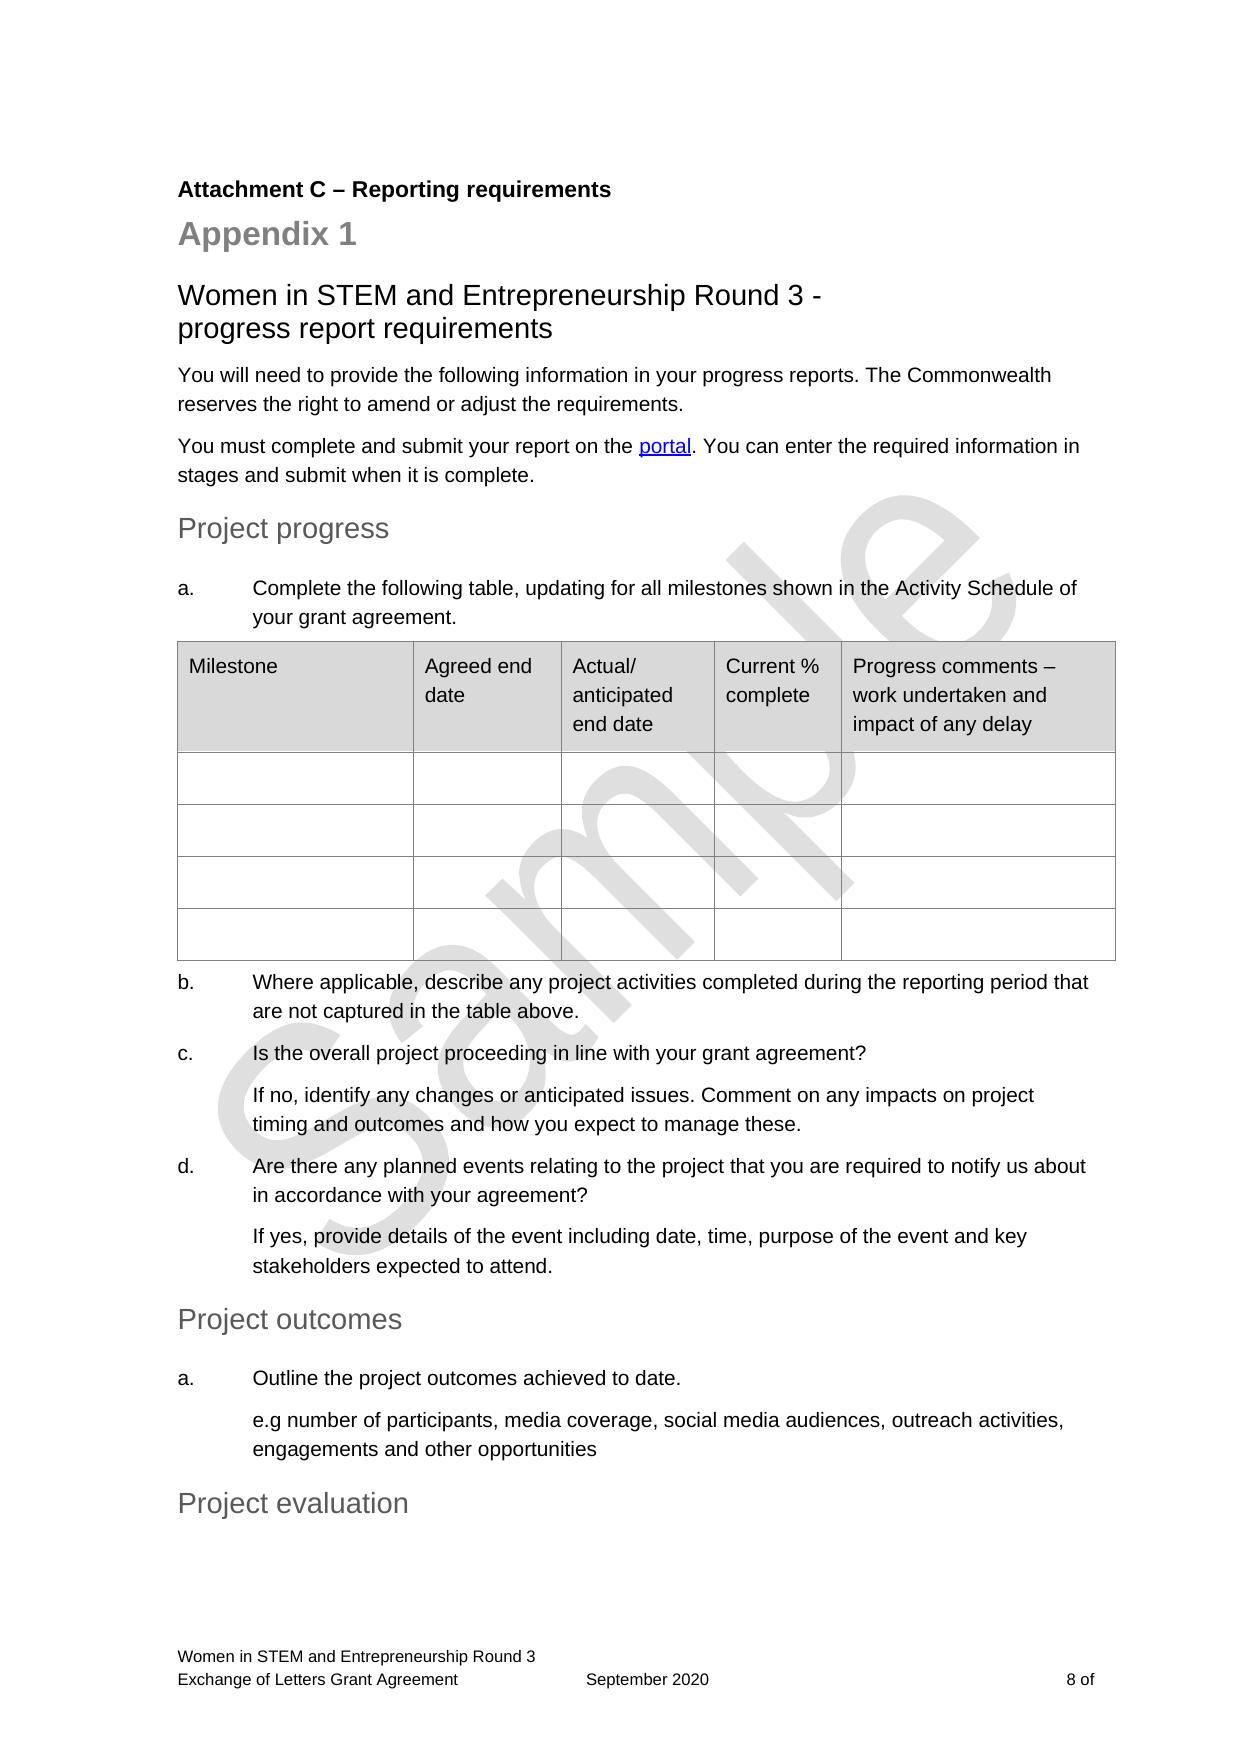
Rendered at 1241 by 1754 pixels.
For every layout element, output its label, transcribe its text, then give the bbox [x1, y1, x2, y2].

subtitle Project evaluation [177, 1486, 1092, 1519]
table_cell [414, 909, 561, 960]
table_cell [562, 857, 714, 908]
table_cell [178, 909, 413, 960]
table_cell [414, 805, 561, 856]
table_header Current % complete [715, 642, 841, 751]
table_cell [715, 909, 841, 960]
table_header Agreed end date [414, 642, 561, 751]
table_cell [715, 805, 841, 856]
text You must complete and submit your report on the portal. You can enter the required information in stages and submit when it is complete. [177, 428, 1092, 487]
text If yes, provide details of the event including date, time, purpose of the event and key stakeholders expected to attend. [252, 1219, 1092, 1277]
subtitle Project progress [177, 512, 1092, 545]
text You will need to provide the following information in your progress reports. The Commonwealth reserves the right to amend or adjust the requirements. [177, 357, 1092, 416]
list Is the overall project proceeding in line with your grant agreement? [177, 1036, 1092, 1065]
table_cell [562, 805, 714, 856]
table_cell [414, 857, 561, 908]
list Where applicable, describe any project activities completed during the reporting period that are not captured in the table above. [177, 965, 1092, 1023]
table_cell [178, 753, 413, 804]
table_cell [842, 753, 1115, 804]
text If no, identify any changes or anticipated issues. Comment on any impacts on project timing and outcomes and how you expect to manage these. [252, 1077, 1092, 1136]
subtitle Attachment C – Reporting requirements [177, 173, 1092, 202]
subtitle Appendix 1 [177, 214, 1092, 253]
table_cell [178, 857, 413, 908]
list e.g number of participants, media coverage, social media audiences, outreach activities, engagements and other opportunities [252, 1403, 1092, 1461]
subtitle Women in STEM and Entrepreneurship Round 3 - progress report requirements [177, 278, 1092, 345]
list Are there any planned events relating to the project that you are required to notify us about in accordance with your agreement? [177, 1148, 1092, 1207]
table_cell [562, 909, 714, 960]
table_cell [715, 753, 841, 804]
table_cell [842, 857, 1115, 908]
table_cell [715, 857, 841, 908]
table_header Progress comments – work undertaken and impact of any delay [842, 642, 1115, 751]
table_cell [842, 805, 1115, 856]
list Complete the following table, updating for all milestones shown in the Activity Schedule of your grant agreement. [177, 570, 1092, 628]
table_header Milestone [178, 642, 413, 751]
table_cell [842, 909, 1115, 960]
table_cell [178, 805, 413, 856]
table_header Actual/ anticipated end date [562, 642, 714, 751]
subtitle Project outcomes [177, 1302, 1092, 1336]
list Outline the project outcomes achieved to date. [177, 1361, 1092, 1390]
table_cell [562, 753, 714, 804]
table_cell [414, 753, 561, 804]
